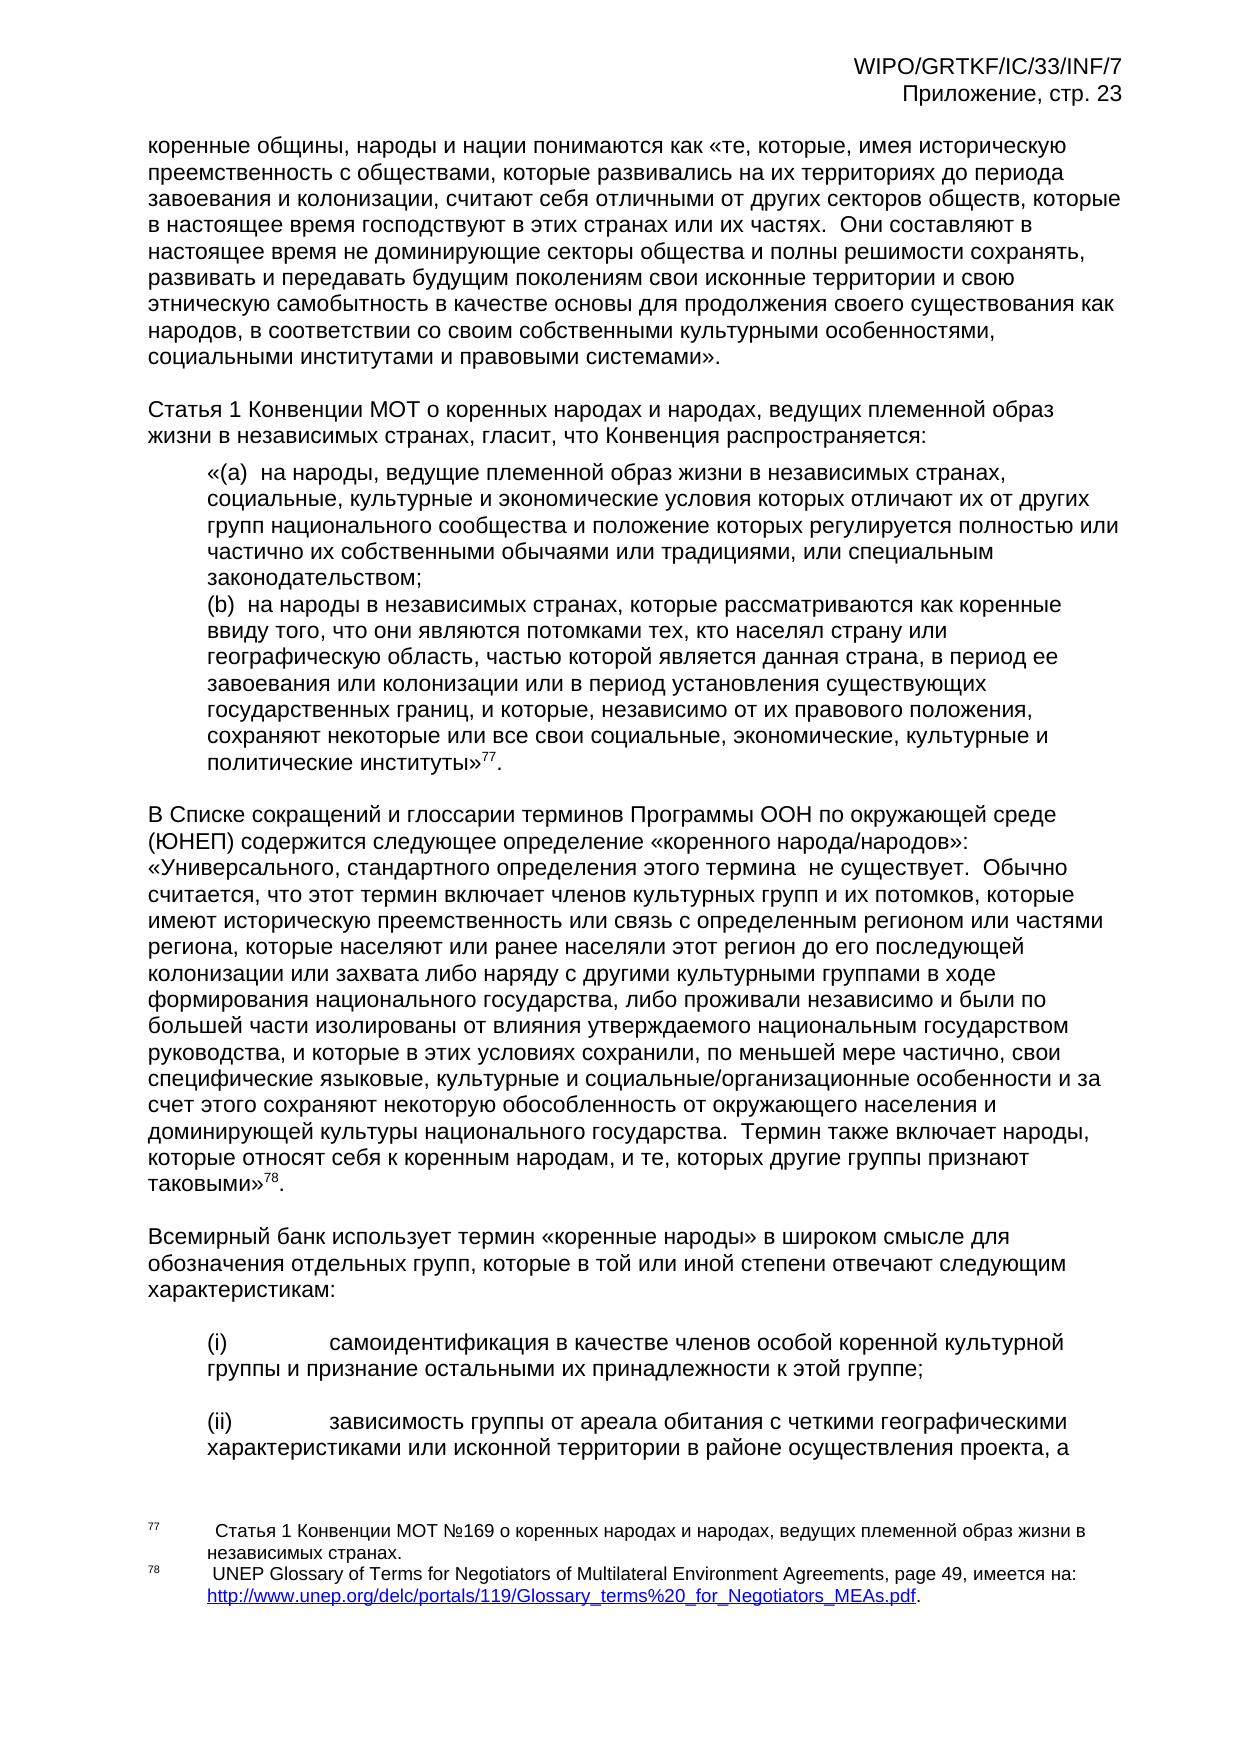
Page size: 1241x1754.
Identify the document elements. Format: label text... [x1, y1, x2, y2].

text Статья 1 Конвенции МОТ о коренных народах и народах, ведущих племенной образ жизни в независимых странах, гласит, что Конвенция распространяется: [148, 396, 1122, 448]
text «(a) на народы, ведущие племенной образ жизни в независимых странах, социальные, культурные и экономические условия которых отличают их от других групп национального сообщества и положение которых регулируется полностью или частично их собственными обычаями или традициями, или специальным законодательством; [207, 459, 1122, 591]
text Всемирный банк использует термин «коренные народы» в широком смысле для обозначения отдельных групп, которые в той или иной степени отвечают следующим характеристикам: [148, 1223, 1122, 1302]
list самоидентификация в качестве членов особой коренной культурной группы и признание остальными их принадлежности к этой группе; [207, 1328, 1122, 1381]
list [207, 1408, 1122, 1460]
text (b) на народы в независимых странах, которые рассматриваются как коренные ввиду того, что они являются потомками тех, кто населял страну или географическую область, частью которой является данная страна, в период ее завоевания или колонизации или в период установления существующих государственных границ, и которые, независимо от их правового положения, сохраняют некоторые или все свои социальные, экономические, культурные и политические институты». [207, 591, 1122, 775]
text В Списке сокращений и глоссарии терминов Программы ООН по окружающей среде (ЮНЕП) содержится следующее определение «коренного народа/народов»: «Универсального, стандартного определения этого термина не существует. Обычно считается, что этот термин включает членов культурных групп и их потомков, которые имеют историческую преемственность или связь с определенным регионом или частями региона, которые населяют или ранее населяли этот регион до его последующей колонизации или захвата либо наряду с другими культурными группами в ходе формирования национального государства, либо проживали независимо и были по большей части изолированы от влияния утверждаемого национальным государством руководства, и которые в этих условиях сохранили, по меньшей мере частично, свои специфические языковые, культурные и социальные/организационные особенности и за счет этого сохраняют некоторую обособленность от окружающего населения и доминирующей культуры национального государства. Термин также включает народы, которые относят себя к коренным народам, и те, которых другие группы признают таковыми». [148, 801, 1122, 1197]
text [148, 132, 1122, 369]
